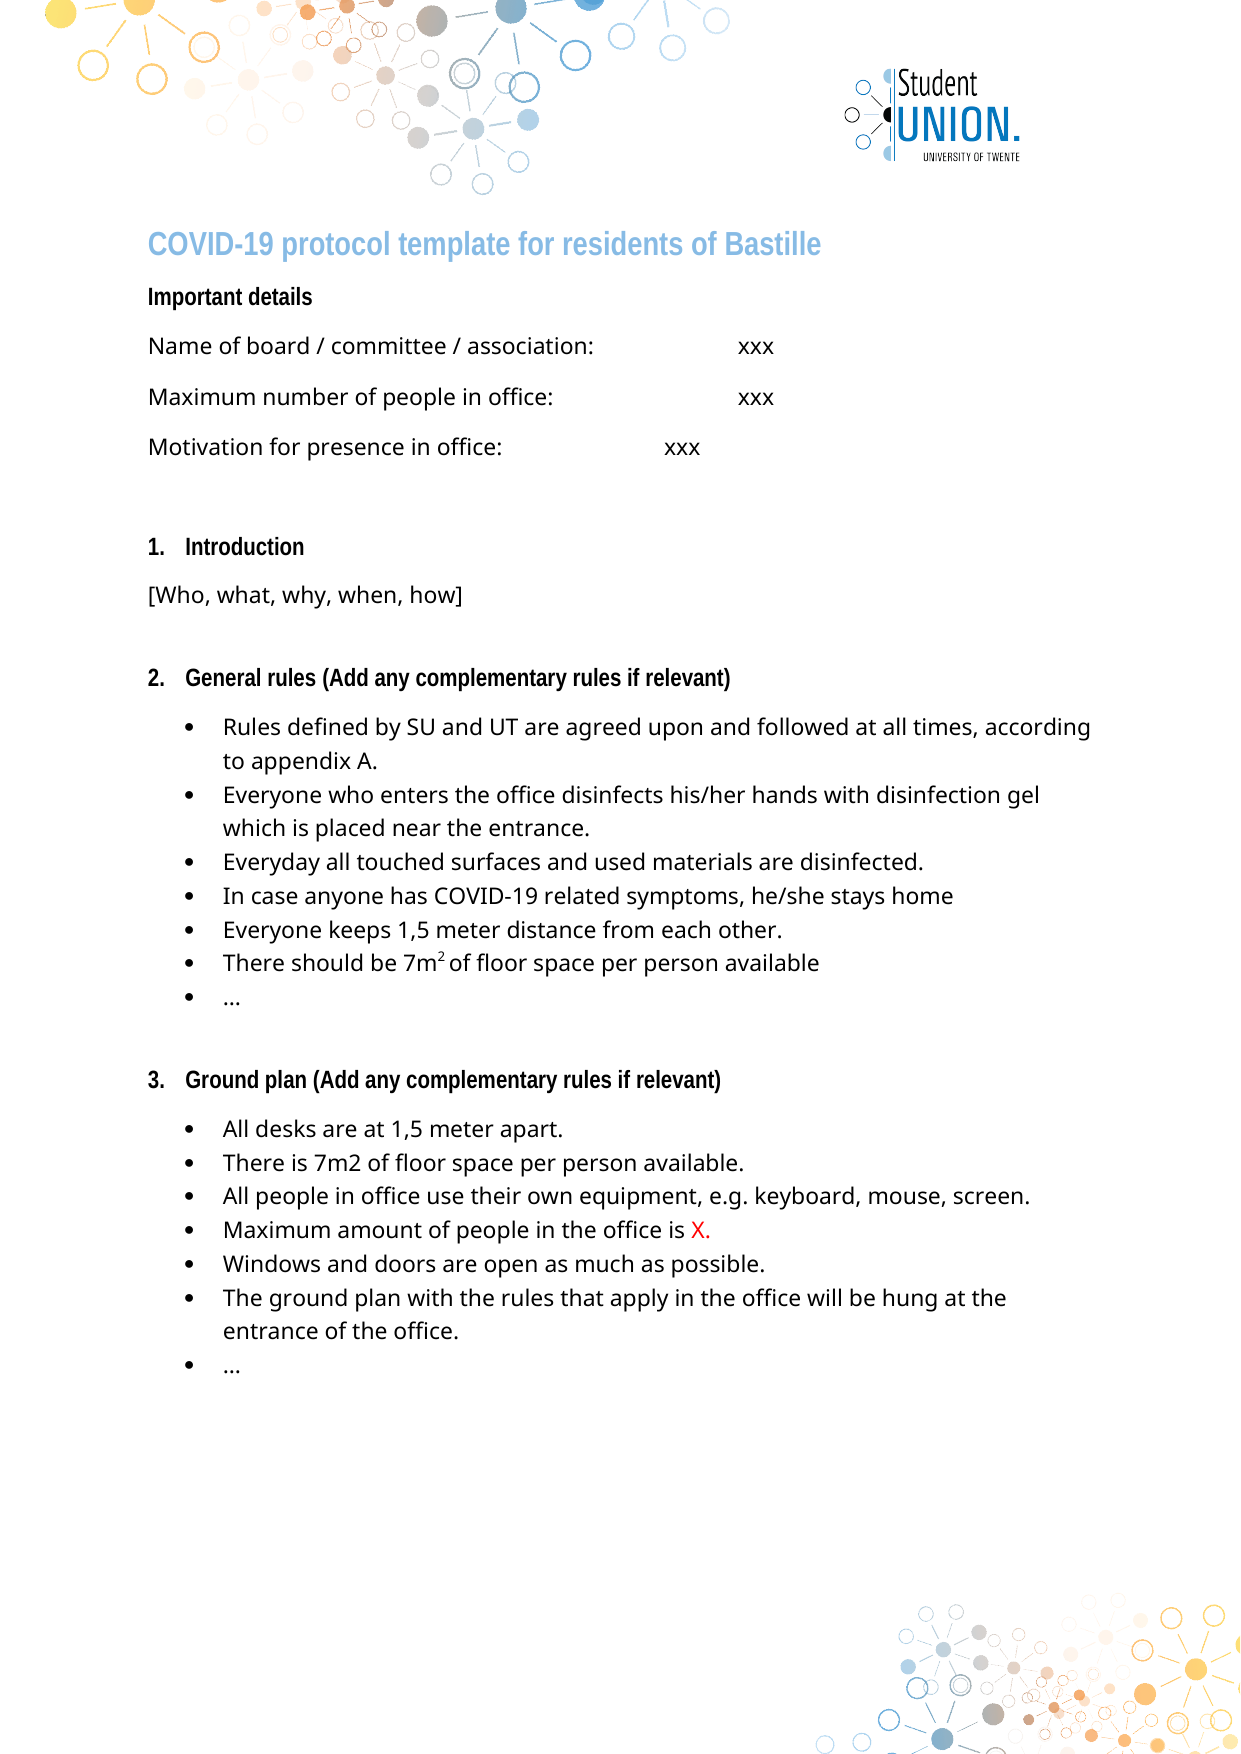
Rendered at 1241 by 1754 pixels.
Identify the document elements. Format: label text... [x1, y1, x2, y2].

list Windows and doors are open as much as possible. [185, 1248, 1092, 1279]
list In case anyone has COVID-19 related symptoms, he/she stays home [185, 880, 1092, 911]
list All people in office use their own equipment, e.g. keyboard, mouse, screen. [185, 1180, 1092, 1212]
list Everyone keeps 1,5 meter distance from each other. [185, 913, 1092, 945]
list There is 7m2 of floor space per person available. [185, 1147, 1092, 1178]
picture [0, 0, 1241, 1754]
list The ground plan with the rules that apply in the office will be hung at the entrance of the office. [185, 1282, 1092, 1347]
list Maximum amount of people in the office is X. [185, 1214, 1092, 1245]
list … [185, 1349, 1092, 1380]
list All desks are at 1,5 meter apart. [185, 1113, 1092, 1144]
subtitle Introduction [148, 532, 1092, 560]
subtitle Important details [148, 282, 1092, 311]
subtitle COVID-19 protocol template for residents of Bastille [148, 224, 1092, 263]
list Everyone who enters the office disinfects his/her hands with disinfection gel which is placed near the entrance. [185, 778, 1092, 843]
subtitle Ground plan (Add any complementary rules if relevant) [148, 1065, 1092, 1094]
text Maximum number of people in office: xxx [148, 380, 1092, 412]
list Everyday all touched surfaces and used materials are disinfected. [185, 846, 1092, 877]
list Rules defined by SU and UT are agreed upon and followed at all times, according to appendix A. [185, 711, 1092, 776]
text Motivation for presence in office: xxx [148, 431, 1092, 462]
text [Who, what, why, when, how] [148, 579, 1092, 644]
text Name of board / committee / association: xxx [148, 330, 1092, 361]
subtitle General rules (Add any complementary rules if relevant) [148, 663, 1092, 692]
list … [185, 981, 1092, 1012]
list There should be 7m2 of floor space per person available [185, 947, 1092, 978]
